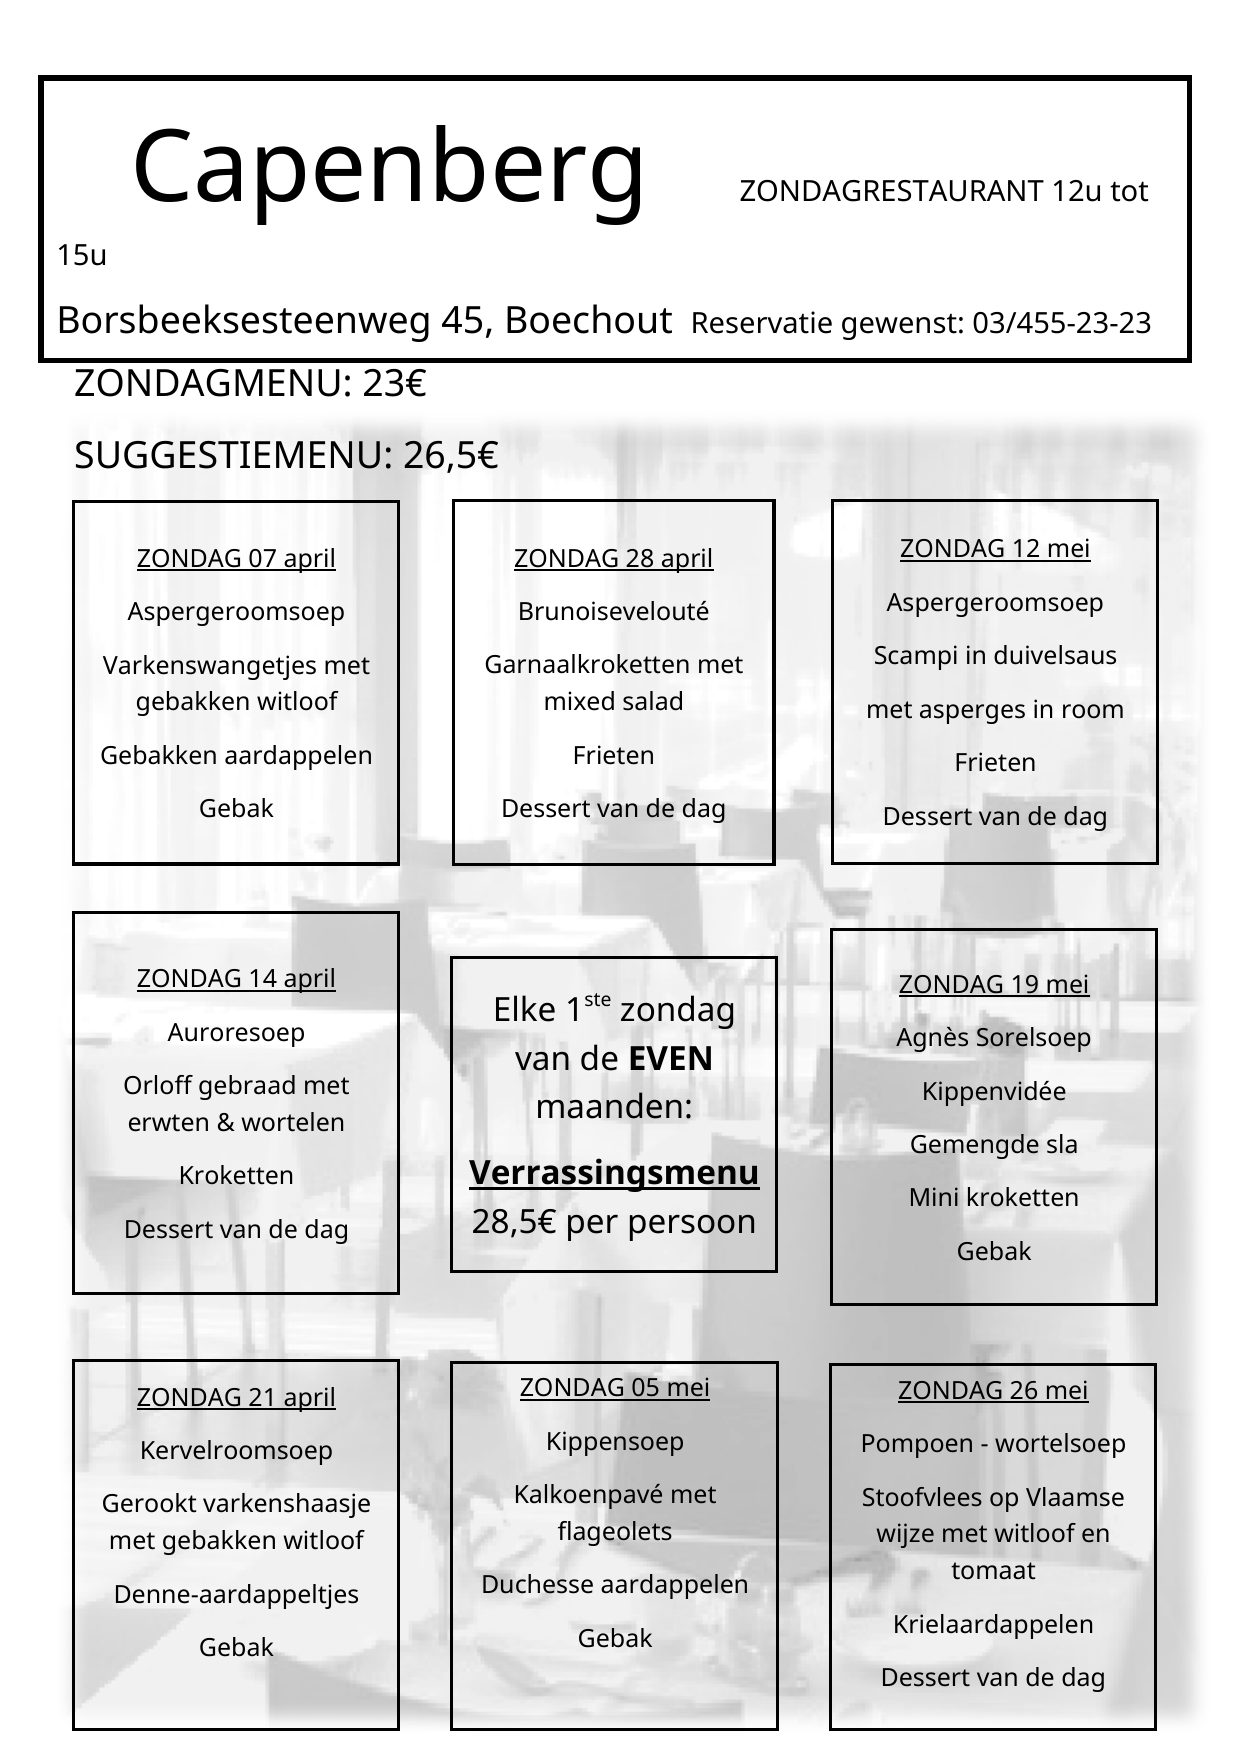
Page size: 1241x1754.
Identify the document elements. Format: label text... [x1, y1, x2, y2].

text SUGGESTIEMENU: 26,5€ [74, 428, 620, 479]
text ZONDAGMENU: 23€ [74, 363, 620, 407]
